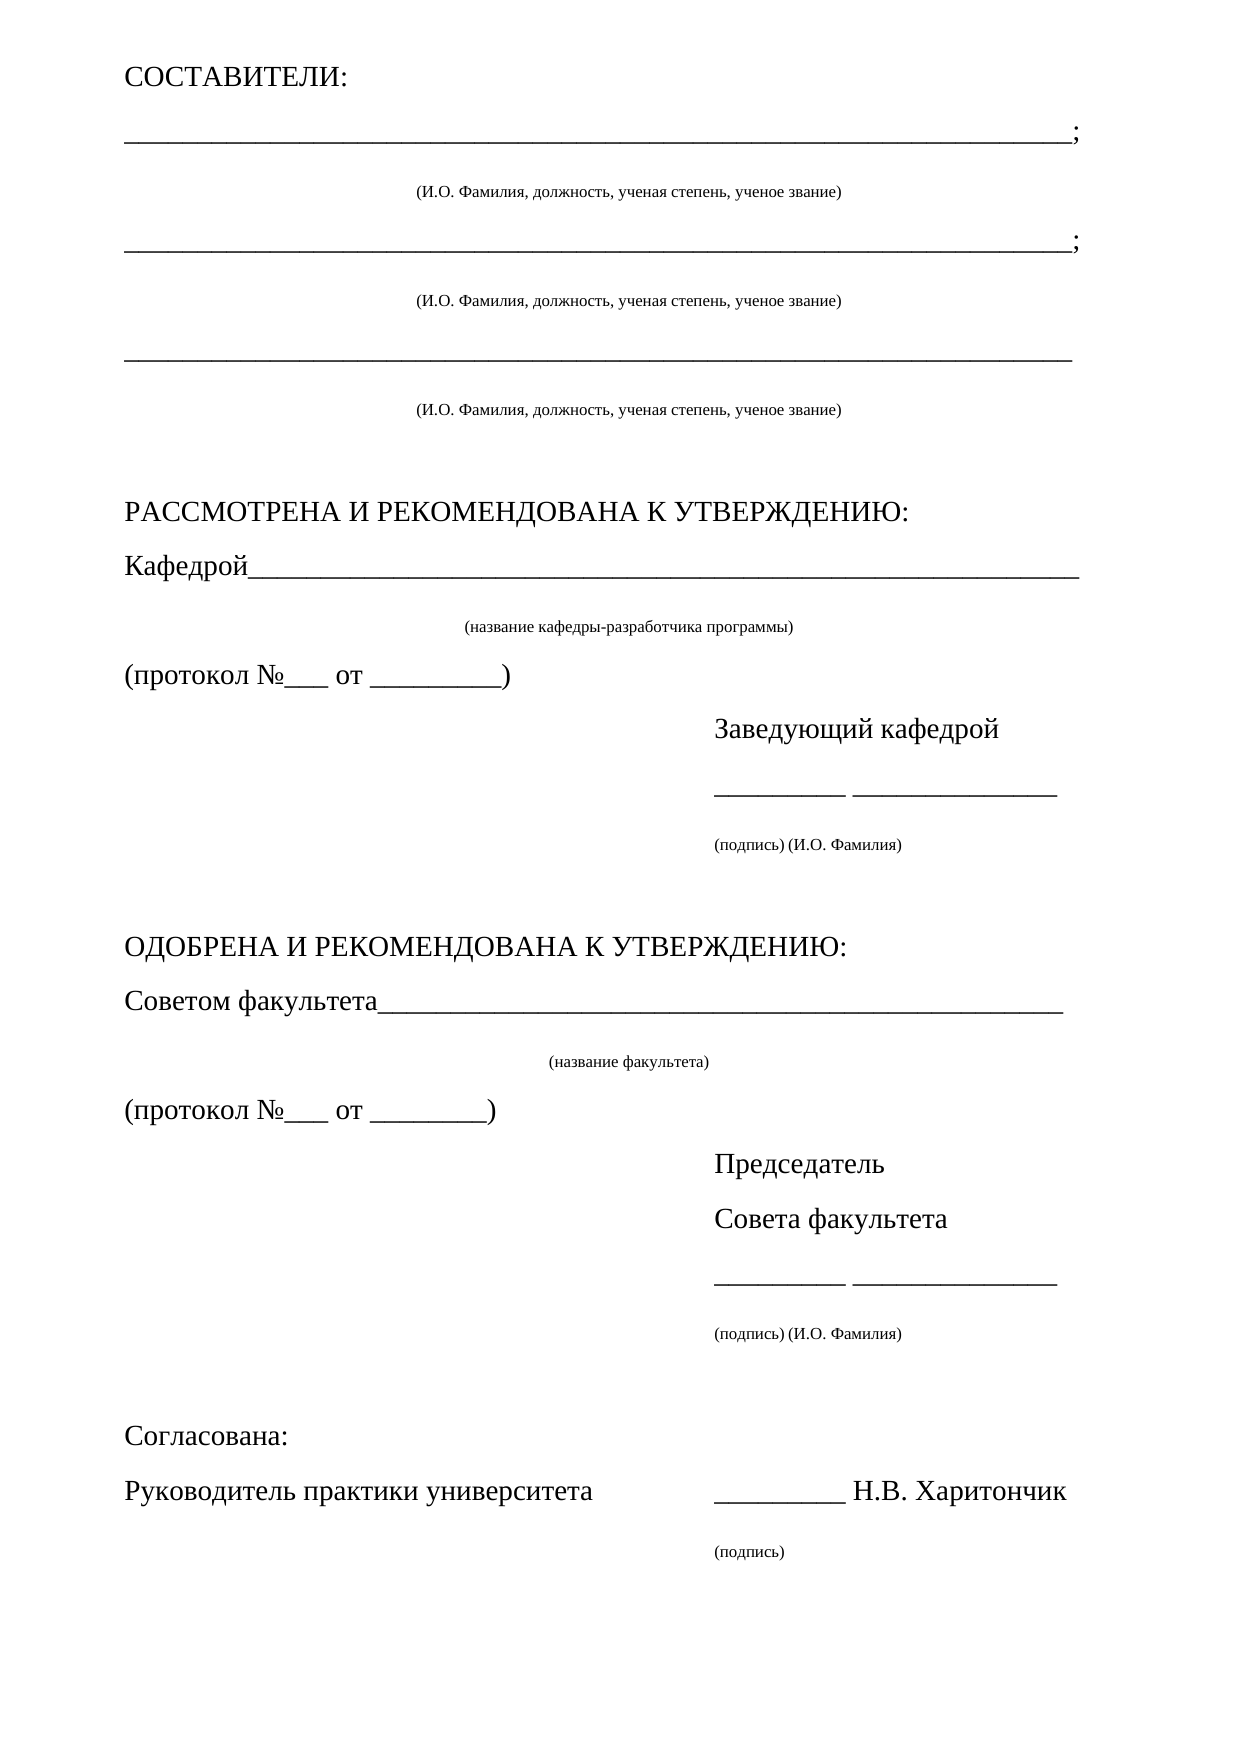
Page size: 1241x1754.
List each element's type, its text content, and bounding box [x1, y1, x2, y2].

text _________________________________________________________________; [124, 222, 1134, 256]
text Кафедрой_________________________________________________________ [124, 548, 1134, 582]
text _________________________________________________________________ [124, 331, 1134, 364]
text _________ ______________ [640, 1255, 1134, 1289]
text Председатель [124, 1147, 1134, 1180]
text (название кафедры-разработчика программы) [124, 603, 1134, 636]
text Советом факультета_______________________________________________ [124, 983, 1134, 1017]
text Согласована: [124, 1418, 1134, 1452]
text ОДОБРЕНА И РЕКОМЕНДОВАНА К УТВЕРЖДЕНИЮ: [124, 929, 1134, 963]
text Заведующий кафедрой [640, 712, 1134, 745]
text (подпись) (И.О. Фамилия) [640, 820, 1134, 854]
text Совета факультета [124, 1201, 1134, 1234]
text _________ ______________ [640, 766, 1134, 799]
text (И.О. Фамилия, должность, ученая степень, ученое звание) [124, 168, 1134, 201]
text (подпись) (И.О. Фамилия) [640, 1310, 1134, 1343]
text (И.О. Фамилия, должность, ученая степень, ученое звание) [124, 277, 1134, 310]
text (И.О. Фамилия, должность, ученая степень, ученое звание) [124, 385, 1134, 419]
text (подпись) [640, 1527, 1134, 1561]
text _________________________________________________________________; [124, 113, 1134, 147]
text (протокол №___ от _________) [124, 657, 1134, 691]
text СОСТАВИТЕЛИ: [124, 59, 1134, 93]
text (протокол №___ от ________) [124, 1092, 1134, 1126]
text Руководитель практики университета _________ Н.В. Харитончик [124, 1473, 1134, 1506]
text (название факультета) [124, 1038, 1134, 1071]
text РАССМОТРЕНА И РЕКОМЕНДОВАНА К УТВЕРЖДЕНИЮ: [124, 494, 1134, 528]
